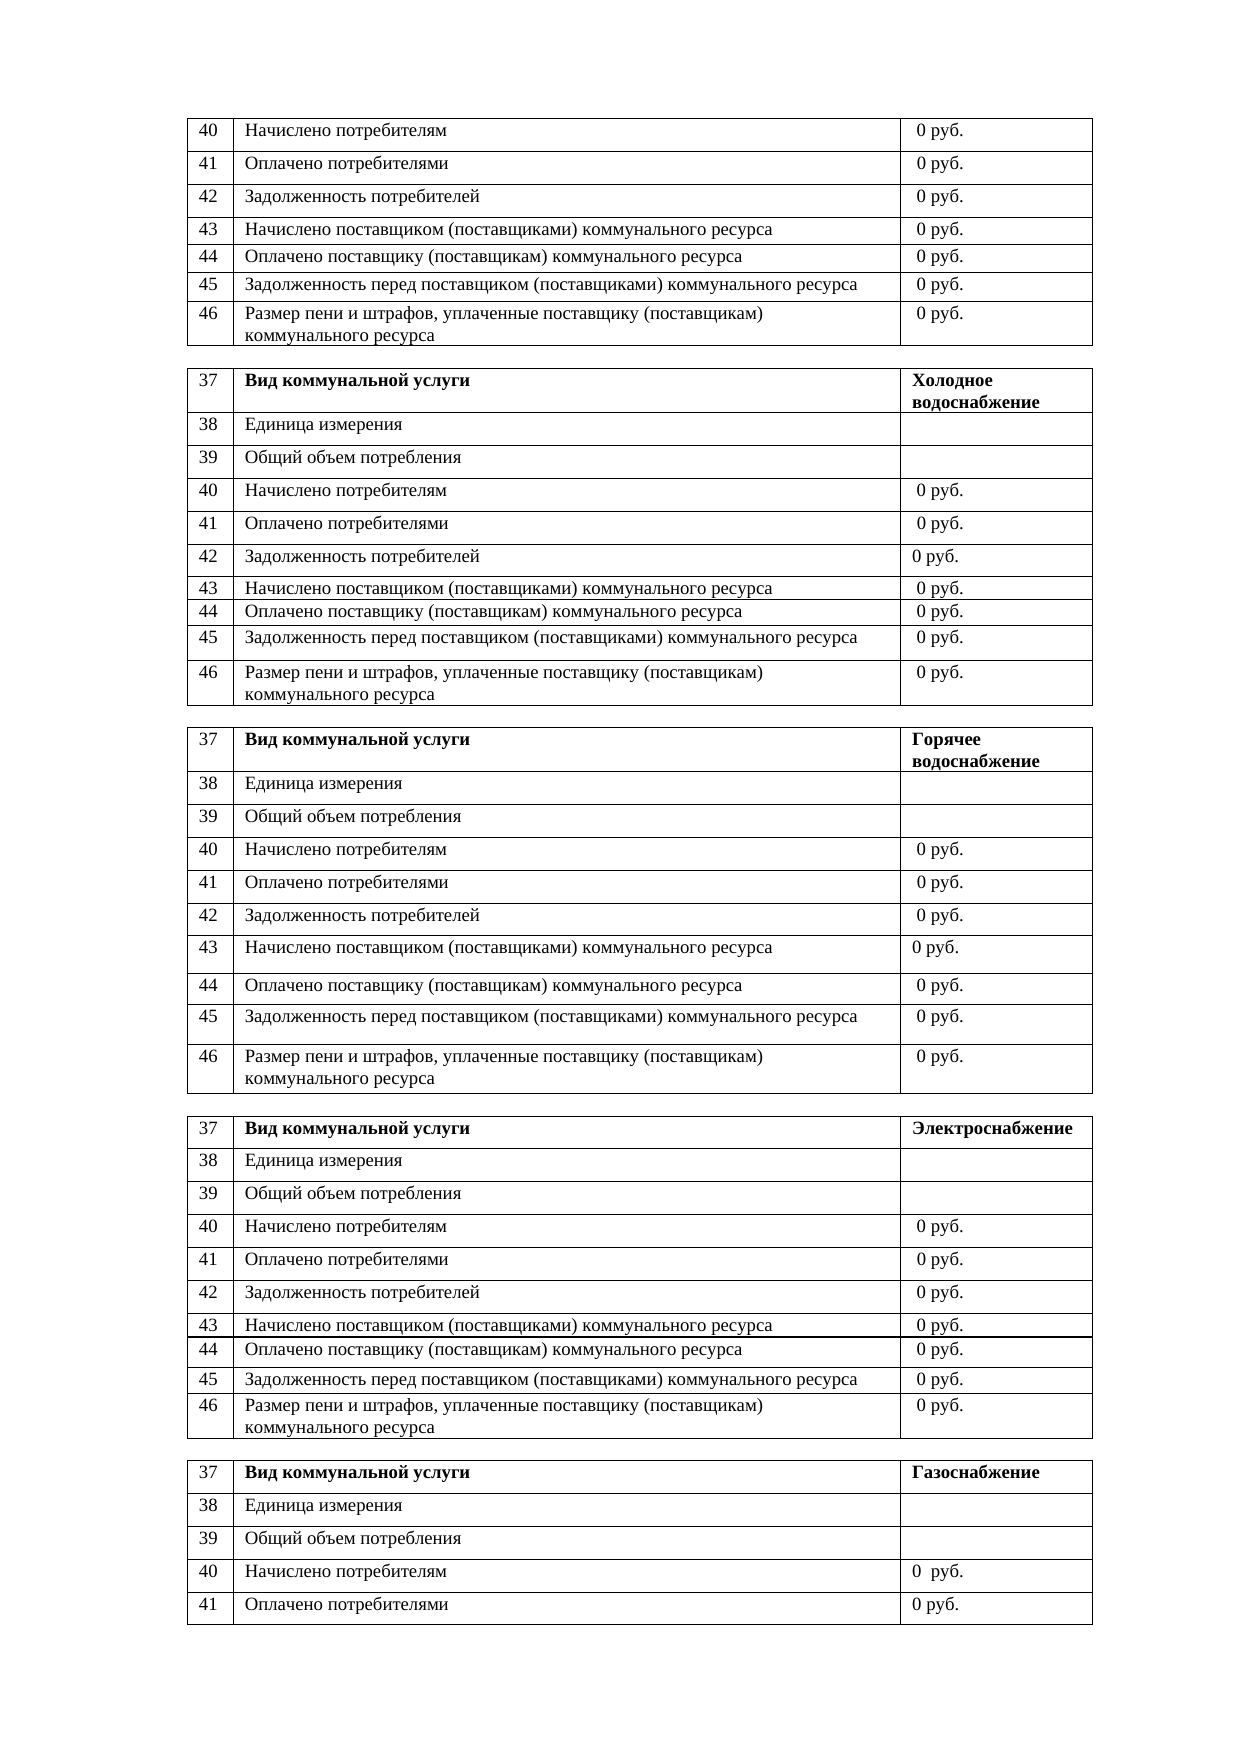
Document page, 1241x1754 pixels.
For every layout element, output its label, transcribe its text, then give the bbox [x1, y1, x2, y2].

table_cell Задолженность потребителей [234, 545, 900, 576]
table_cell 41 [188, 152, 233, 184]
table_cell 39 [188, 1182, 233, 1214]
table_cell 40 [188, 1215, 233, 1247]
table_cell Общий объем потребления [234, 805, 900, 837]
table_cell 0 руб. [901, 185, 1092, 217]
table_cell 45 [188, 1368, 233, 1393]
table_cell Размер пени и штрафов, уплаченные поставщику (поставщикам) коммунального ресурса [234, 1394, 900, 1438]
table_cell 0 руб. [901, 1593, 1092, 1624]
table_header Газоснабжение [901, 1461, 1092, 1493]
table_cell 43 [188, 218, 233, 244]
table_cell [901, 413, 1092, 445]
table_cell 39 [188, 805, 233, 837]
table_cell 45 [188, 1005, 233, 1044]
table_cell 0 руб. [901, 1314, 1092, 1336]
table_cell 41 [188, 512, 233, 543]
table_header Холодное водоснабжение [901, 369, 1092, 412]
table_cell Задолженность перед поставщиком (поставщиками) коммунального ресурса [234, 1005, 900, 1044]
table_header 37 [188, 1117, 233, 1148]
table_cell 0 руб. [901, 1215, 1092, 1247]
table_cell 0 руб. [901, 1394, 1092, 1438]
table_cell 40 [188, 119, 233, 151]
table_header Горячее водоснабжение [901, 728, 1092, 771]
table_header Вид коммунальной услуги [234, 369, 900, 412]
table_cell 0 руб. [901, 152, 1092, 184]
table_cell 38 [188, 772, 233, 804]
table_cell 41 [188, 1248, 233, 1279]
table_cell 44 [188, 245, 233, 272]
table_header Вид коммунальной услуги [234, 728, 900, 771]
table_cell 45 [188, 273, 233, 301]
table_cell 43 [188, 1314, 233, 1336]
table_cell 40 [188, 1560, 233, 1592]
table_cell Задолженность потребителей [234, 904, 900, 935]
table_header Вид коммунальной услуги [234, 1117, 900, 1148]
table_cell 0 руб. [901, 871, 1092, 902]
table_header 37 [188, 1461, 233, 1493]
table_cell 0 руб. [901, 302, 1092, 345]
table_cell 42 [188, 904, 233, 935]
table_cell [901, 446, 1092, 478]
table_cell Единица измерения [234, 1494, 900, 1526]
table_cell Оплачено потребителями [234, 1248, 900, 1279]
table_cell 45 [188, 626, 233, 660]
table_cell Оплачено потребителями [234, 1593, 900, 1624]
table_cell [901, 1182, 1092, 1214]
table_cell 0 руб. [901, 1248, 1092, 1279]
table_cell 0 руб. [901, 600, 1092, 625]
table_cell Оплачено поставщику (поставщикам) коммунального ресурса [234, 600, 900, 625]
table_cell 39 [188, 1527, 233, 1559]
table_cell Начислено потребителям [234, 838, 900, 870]
table_cell 0 руб. [901, 1368, 1092, 1393]
table_cell 0 руб. [901, 661, 1092, 704]
table_cell 0 руб. [901, 479, 1092, 511]
table_cell 41 [188, 1593, 233, 1624]
table_cell 0 руб. [901, 626, 1092, 660]
table_cell 46 [188, 1394, 233, 1438]
table_cell 0 руб. [901, 577, 1092, 599]
table_cell 0 руб. [901, 1560, 1092, 1592]
table_cell 38 [188, 1149, 233, 1181]
table_cell Задолженность перед поставщиком (поставщиками) коммунального ресурса [234, 1368, 900, 1393]
table_cell 0 руб. [901, 1338, 1092, 1367]
table_cell Начислено потребителям [234, 1560, 900, 1592]
table_cell Оплачено поставщику (поставщикам) коммунального ресурса [234, 1338, 900, 1367]
table_cell 39 [188, 446, 233, 478]
table_cell 46 [188, 1045, 233, 1093]
table_cell 46 [188, 661, 233, 704]
table_cell 43 [188, 577, 233, 599]
table_cell Задолженность перед поставщиком (поставщиками) коммунального ресурса [234, 273, 900, 301]
table_cell 0 руб. [901, 936, 1092, 973]
table_cell [901, 1149, 1092, 1181]
table_cell Задолженность потребителей [234, 185, 900, 217]
table_cell 0 руб. [901, 1005, 1092, 1044]
table_cell 44 [188, 974, 233, 1003]
table_cell Оплачено потребителями [234, 152, 900, 184]
table_cell 42 [188, 545, 233, 576]
table_cell 42 [188, 185, 233, 217]
table_cell 0 руб. [901, 245, 1092, 272]
table_cell 0 руб. [901, 512, 1092, 543]
table_cell Размер пени и штрафов, уплаченные поставщику (поставщикам) коммунального ресурса [234, 661, 900, 704]
table_cell 0 руб. [901, 1281, 1092, 1312]
table_cell 38 [188, 1494, 233, 1526]
table_cell Оплачено поставщику (поставщикам) коммунального ресурса [234, 974, 900, 1003]
table_cell Размер пени и штрафов, уплаченные поставщику (поставщикам) коммунального ресурса [234, 1045, 900, 1093]
table_cell 0 руб. [901, 838, 1092, 870]
table_cell 44 [188, 1338, 233, 1367]
table_cell 0 руб. [901, 273, 1092, 301]
table_cell Начислено потребителям [234, 1215, 900, 1247]
table_cell 44 [188, 600, 233, 625]
table_cell Общий объем потребления [234, 1182, 900, 1214]
table_cell Начислено поставщиком (поставщиками) коммунального ресурса [234, 218, 900, 244]
table_cell 46 [188, 302, 233, 345]
table_header Электроснабжение [901, 1117, 1092, 1148]
table_cell Начислено потребителям [234, 119, 900, 151]
table_cell [901, 772, 1092, 804]
table_cell Задолженность перед поставщиком (поставщиками) коммунального ресурса [234, 626, 900, 660]
table_cell 40 [188, 838, 233, 870]
table_cell Оплачено потребителями [234, 871, 900, 902]
table_cell 38 [188, 413, 233, 445]
table_cell 40 [188, 479, 233, 511]
table_cell Общий объем потребления [234, 1527, 900, 1559]
table_cell Размер пени и штрафов, уплаченные поставщику (поставщикам) коммунального ресурса [234, 302, 900, 345]
table_cell 0 руб. [901, 974, 1092, 1003]
table_cell 0 руб. [901, 1045, 1092, 1093]
table_cell Оплачено потребителями [234, 512, 900, 543]
table_cell 42 [188, 1281, 233, 1312]
table_cell Начислено поставщиком (поставщиками) коммунального ресурса [234, 577, 900, 599]
table_cell Единица измерения [234, 1149, 900, 1181]
table_header Вид коммунальной услуги [234, 1461, 900, 1493]
table_cell Единица измерения [234, 413, 900, 445]
table_cell 0 руб. [901, 119, 1092, 151]
table_cell Задолженность потребителей [234, 1281, 900, 1312]
table_header 37 [188, 728, 233, 771]
table_cell [901, 1527, 1092, 1559]
table_cell Оплачено поставщику (поставщикам) коммунального ресурса [234, 245, 900, 272]
table_cell [901, 805, 1092, 837]
table_header 37 [188, 369, 233, 412]
table_cell Начислено поставщиком (поставщиками) коммунального ресурса [234, 936, 900, 973]
table_cell 0 руб. [901, 545, 1092, 576]
table_cell Единица измерения [234, 772, 900, 804]
table_cell 43 [188, 936, 233, 973]
table_cell Общий объем потребления [234, 446, 900, 478]
table_cell 41 [188, 871, 233, 902]
table_cell 0 руб. [901, 218, 1092, 244]
table_cell Начислено потребителям [234, 479, 900, 511]
table_cell Начислено поставщиком (поставщиками) коммунального ресурса [234, 1314, 900, 1336]
table_cell [901, 1494, 1092, 1526]
table_cell 0 руб. [901, 904, 1092, 935]
